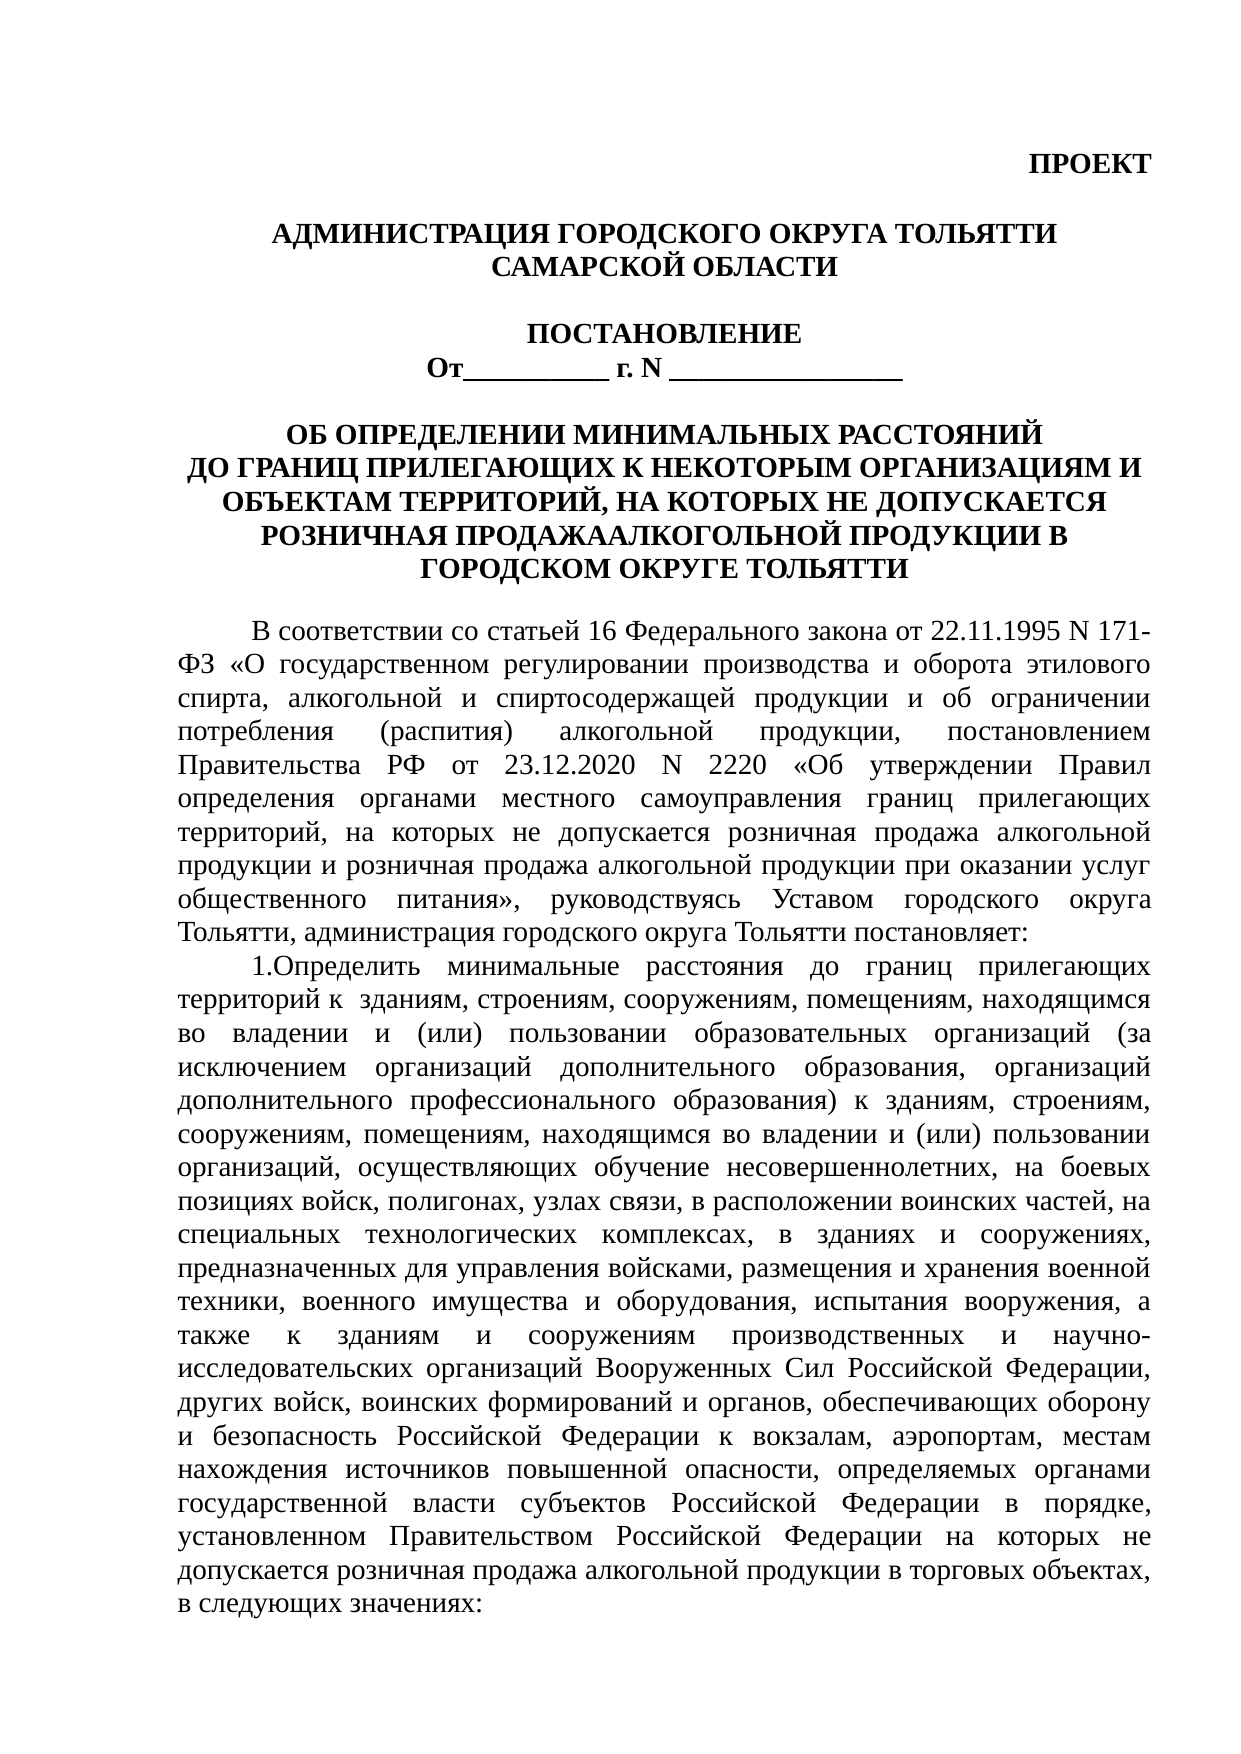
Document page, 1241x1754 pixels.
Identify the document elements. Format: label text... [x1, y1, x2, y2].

title От__________ г. N ________________ [177, 350, 1152, 383]
title ПОСТАНОВЛЕНИЕ [177, 316, 1152, 350]
title АДМИНИСТРАЦИЯ ГОРОДСКОГО ОКРУГА ТОЛЬЯТТИ [177, 216, 1152, 249]
text В соответствии со статьей 16 Федерального закона от 22.11.1995 N 171-ФЗ «О государственном регулировании производства и оборота этилового спирта, алкогольной и спиртосодержащей продукции и об ограничении потребления (распития) алкогольной продукции, постановлением Правительства РФ от 23.12.2020 N 2220 «Об утверждении Правил определения органами местного самоуправления границ прилегающих территорий, на которых не допускается розничная продажа алкогольной продукции и розничная продажа алкогольной продукции при оказании услуг общественного питания», руководствуясь Уставом городского округа Тольятти, администрация городского округа Тольятти постановляет: [177, 613, 1152, 948]
title ПРОЕКТ [177, 118, 1152, 180]
title ОБ ОПРЕДЕЛЕНИИ МИНИМАЛЬНЫХ РАССТОЯНИЙ [177, 417, 1152, 451]
title ДО ГРАНИЦ ПРИЛЕГАЮЩИХ К НЕКОТОРЫМ ОРГАНИЗАЦИЯМ И ОБЪЕКТАМ ТЕРРИТОРИЙ, НА КОТОРЫХ НЕ ДОПУСКАЕТСЯ РОЗНИЧНАЯ ПРОДАЖААЛКОГОЛЬНОЙ ПРОДУКЦИИ В ГОРОДСКОМ ОКРУГЕ ТОЛЬЯТТИ [177, 451, 1152, 585]
text 1.Определить минимальные расстояния до границ прилегающих территорий к зданиям, строениям, сооружениям, помещениям, находящимся во владении и (или) пользовании образовательных организаций (за исключением организаций дополнительного образования, организаций дополнительного профессионального образования) к зданиям, строениям, сооружениям, помещениям, находящимся во владении и (или) пользовании организаций, осуществляющих обучение несовершеннолетних, на боевых позициях войск, полигонах, узлах связи, в расположении воинских частей, на специальных технологических комплексах, в зданиях и сооружениях, предназначенных для управления войсками, размещения и хранения военной техники, военного имущества и оборудования, испытания вооружения, а также к зданиям и сооружениям производственных и научно-исследовательских организаций Вооруженных Сил Российской Федерации, других войск, воинских формирований и органов, обеспечивающих оборону и безопасность Российской Федерации к вокзалам, аэропортам, местам нахождения источников повышенной опасности, определяемых органами государственной власти субъектов Российской Федерации в порядке, установленном Правительством Российской Федерации на которых не допускается розничная продажа алкогольной продукции в торговых объектах, в следующих значениях: [177, 948, 1152, 1619]
title САМАРСКОЙ ОБЛАСТИ [177, 249, 1152, 283]
